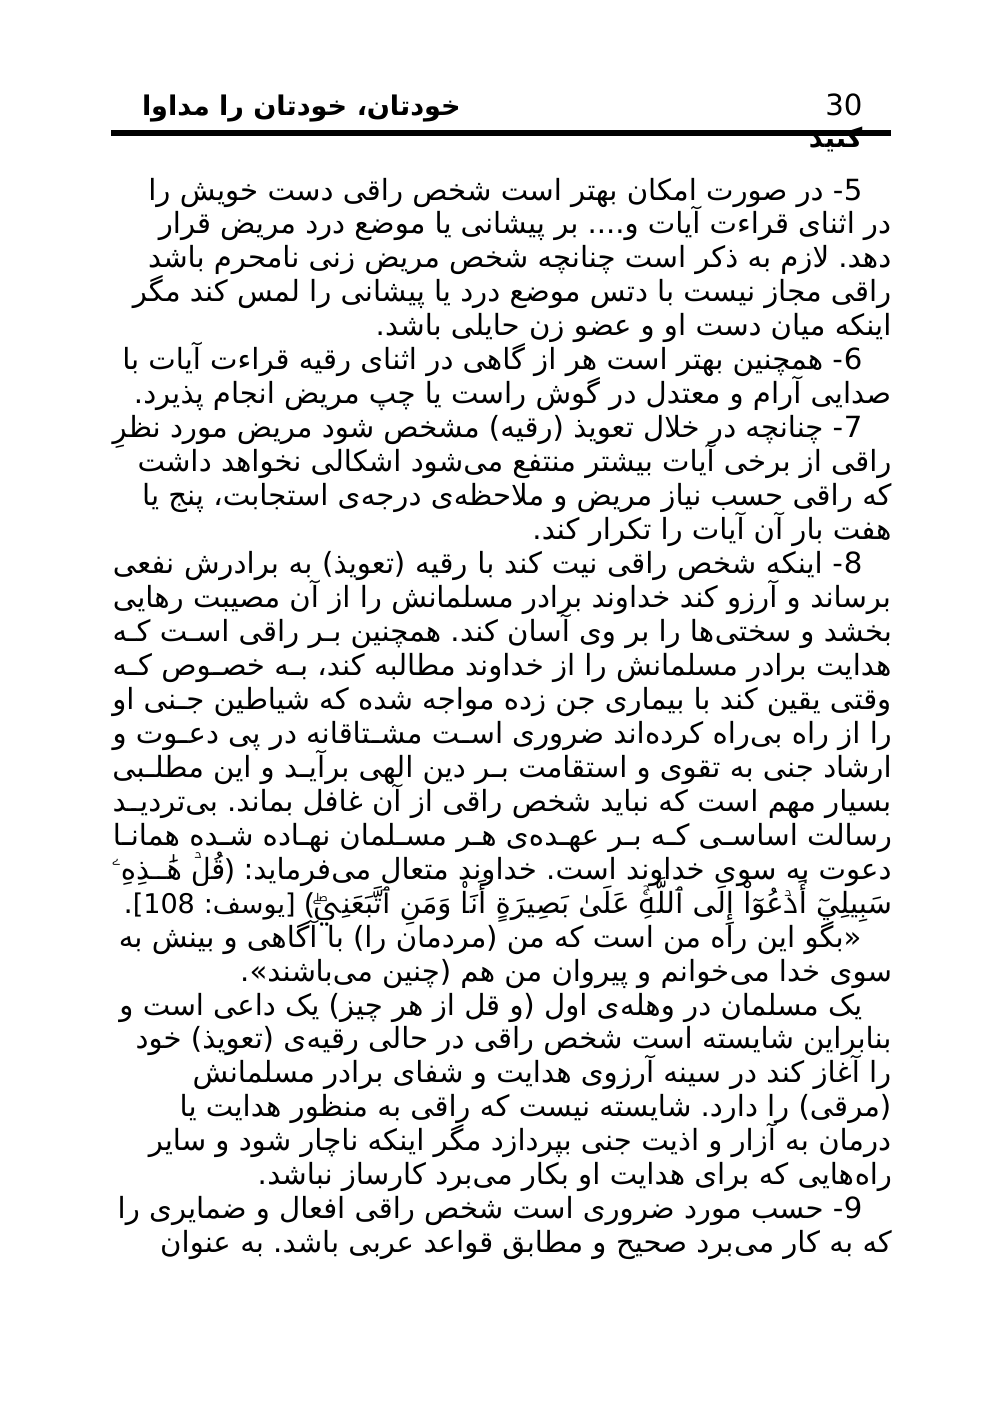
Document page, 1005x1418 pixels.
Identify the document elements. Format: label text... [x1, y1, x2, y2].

text 8- اینکه شخص راقی نیت کند با رقیه (تعویذ) به برادرش نفعی برساند و آرزو کند خداوند برادر مسلمانش را از آن مصیبت رهایی بخشد و سختی‌ها را بر وی آسان کند. همچنین بر راقی است که هدایت برادر مسلمانش را از خداوند مطالبه کند، به خصوص که وقتی یقین کند با بیماری جن زده مواجه شده که شیاطین جنی او را از راه بی‌راه کرده‌اند ضروری است مشتاقانه در پی دعوت و ارشاد جنی به تقوی و استقامت بر دین الهی برآید و این مطلبی بسیار مهم است که نباید شخص راقی از آن غافل بماند. بی‌تردید رسالت اساسی که بر عهده‌ی هر مسلمان نهاده شده همانا دعوت به سوی خداوند است. خداوند متعال می‌فرماید: ﴿قُلۡ هَٰذِهِۦ سَبِيلِيٓ أَدۡعُوٓاْ إِلَى ٱللَّهِۚ عَلَىٰ بَصِيرَةٍ أَنَا۠ وَمَنِ ٱتَّبَعَنِيۖ﴾ [يوسف: 108]. [112, 546, 892, 920]
text 6- همچنین بهتر است هر از گاهی در اثنای رقیه قراءت آیات با صدایی آرام و معتدل در گوش راست یا چپ مریض انجام پذیرد. [112, 343, 892, 411]
text «بگو این راه من است که من (مردمان را) با آگاهی و بینش به سوی خدا می‌خوانم و پیروان من هم (چنین می‌باشند». [112, 920, 892, 988]
text 7- چنانچه در خلال تعویذ (رقیه) مشخص شود مریض مورد نظرِ راقی از برخی آیات بیشتر منتفع می‌شود اشکالی نخواهد داشت که راقی حسب نیاز مریض و ملاحظه‌ی درجه‌ی استجابت، پنج یا هفت بار آن آیات را تکرار کند. [112, 411, 892, 546]
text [112, 1192, 892, 1259]
text یک مسلمان در وهله‌ی اول (و قل از هر چیز) یک داعی است و بنابراین شایسته است شخص راقی در حالی رقیه‌ی (تعویذ) خود را آغاز کند در سینه آرزوی هدایت و شفای برادر مسلمانش (مرقی) را دارد. شایسته نیست که راقی به منظور هدایت یا درمان به آزار و اذیت جنی بپردازد مگر اینکه ناچار شود و سایر راه‌هایی که برای هدایت او بکار می‌برد کارساز نباشد. [112, 988, 892, 1192]
text 5- در صورت امکان بهتر است شخص راقی دست خویش را در اثنای قراءت آیات و.... بر پیشانی یا موضع درد مریض قرار دهد. لازم به ذکر است چنانچه شخص مریض زنی نامحرم باشد راقی مجاز نیست با دتس موضع درد یا پیشانی را لمس کند مگر اینکه میان دست او و عضو زن حایلی باشد. [112, 173, 892, 343]
